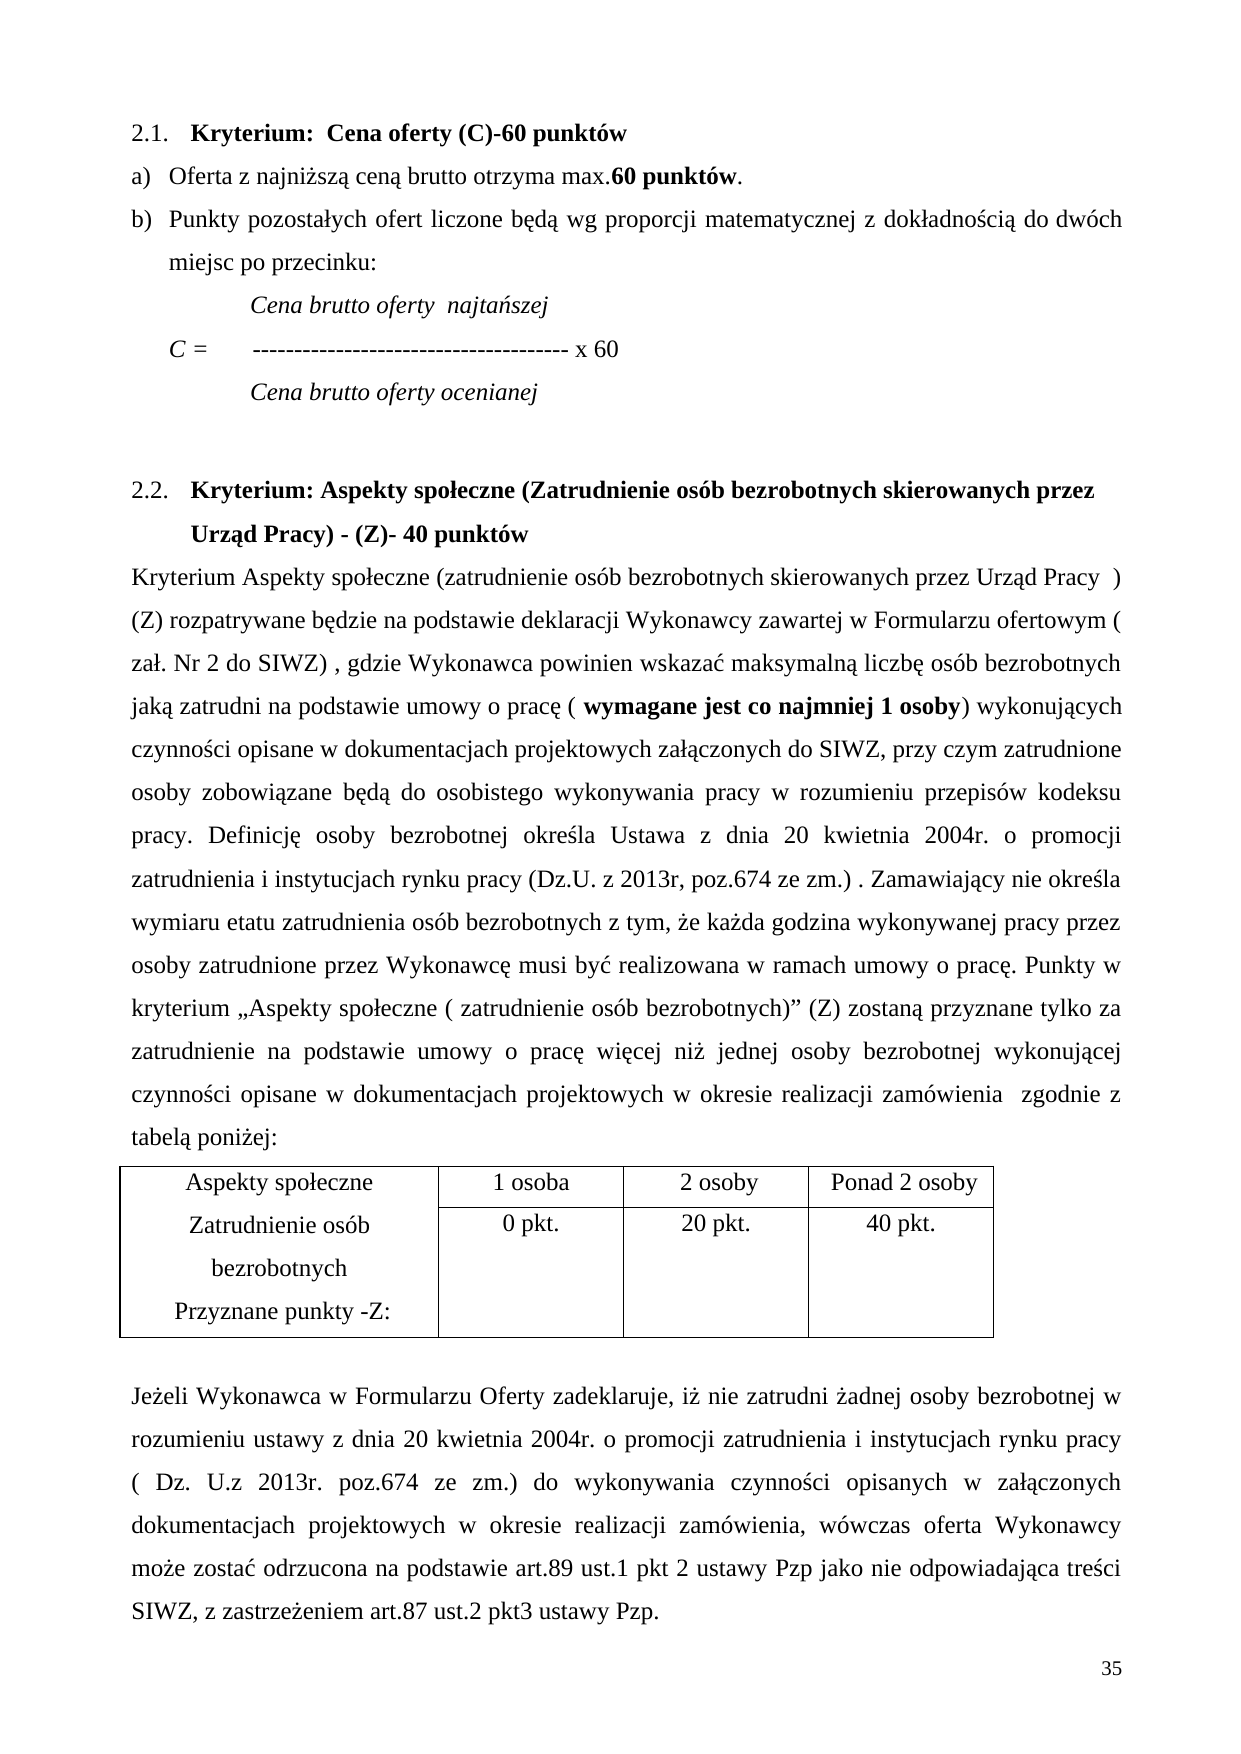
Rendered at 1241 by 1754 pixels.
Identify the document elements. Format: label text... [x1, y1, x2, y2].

list Kryterium: Aspekty społeczne (Zatrudnienie osób bezrobotnych skierowanych przez Urząd Pracy) - (Z)- 40 punktów [131, 476, 1122, 547]
list Kryterium: Cena oferty (C)-60 punktów [131, 118, 1122, 147]
list Oferta z najniższą ceną brutto otrzyma max.60 punktów. [131, 161, 1122, 190]
list Punkty pozostałych ofert liczone będą wg proporcji matematycznej z dokładnością do dwóch miejsc po przecinku: [131, 204, 1122, 276]
text Cena brutto oferty ocenianej [169, 377, 1122, 406]
text Cena brutto oferty najtańszej [169, 291, 1122, 319]
table_header Aspekty społeczne Zatrudnienie osób bezrobotnych Przyznane punkty -Z: [121, 1167, 438, 1337]
table_cell 40 pkt. [809, 1208, 993, 1337]
table_cell 0 pkt. [439, 1208, 623, 1337]
table_header 1 osoba [439, 1167, 623, 1207]
table_header Ponad 2 osoby [809, 1167, 993, 1207]
table_cell 20 pkt. [624, 1208, 808, 1337]
table_header 2 osoby [624, 1167, 808, 1207]
text Kryterium Aspekty społeczne (zatrudnienie osób bezrobotnych skierowanych przez Urząd Pracy ) (Z) rozpatrywane będzie na podstawie deklaracji Wykonawcy zawartej w Formularzu ofertowym ( zał. Nr 2 do SIWZ) , gdzie Wykonawca powinien wskazać maksymalną liczbę osób bezrobotnych jaką zatrudni na podstawie umowy o pracę ( wymagane jest co najmniej 1 osoby) wykonujących czynności opisane w dokumentacjach projektowych załączonych do SIWZ, przy czym zatrudnione osoby zobowiązane będą do osobistego wykonywania pracy w rozumieniu przepisów kodeksu pracy. Definicję osoby bezrobotnej określa Ustawa z dnia 20 kwietnia 2004r. o promocji zatrudnienia i instytucjach rynku pracy (Dz.U. z 2013r, poz.674 ze zm.) . Zamawiający nie określa wymiaru etatu zatrudnienia osób bezrobotnych z tym, że każda godzina wykonywanej pracy przez osoby zatrudnione przez Wykonawcę musi być realizowana w ramach umowy o pracę. Punkty w kryterium „Aspekty społeczne ( zatrudnienie osób bezrobotnych)” (Z) zostaną przyznane tylko za zatrudnienie na podstawie umowy o pracę więcej niż jednej osoby bezrobotnej wykonującej czynności opisane w dokumentacjach projektowych w okresie realizacji zamówienia zgodnie z tabelą poniżej: [131, 562, 1122, 1151]
text Jeżeli Wykonawca w Formularzu Oferty zadeklaruje, iż nie zatrudni żadnej osoby bezrobotnej w rozumieniu ustawy z dnia 20 kwietnia 2004r. o promocji zatrudnienia i instytucjach rynku pracy ( Dz. U.z 2013r. poz.674 ze zm.) do wykonywania czynności opisanych w załączonych dokumentacjach projektowych w okresie realizacji zamówienia, wówczas oferta Wykonawcy może zostać odrzucona na podstawie art.89 ust.1 pkt 2 ustawy Pzp jako nie odpowiadająca treści SIWZ, z zastrzeżeniem art.87 ust.2 pkt3 ustawy Pzp. [131, 1381, 1122, 1625]
text C = -------------------------------------- x 60 [169, 334, 1122, 362]
